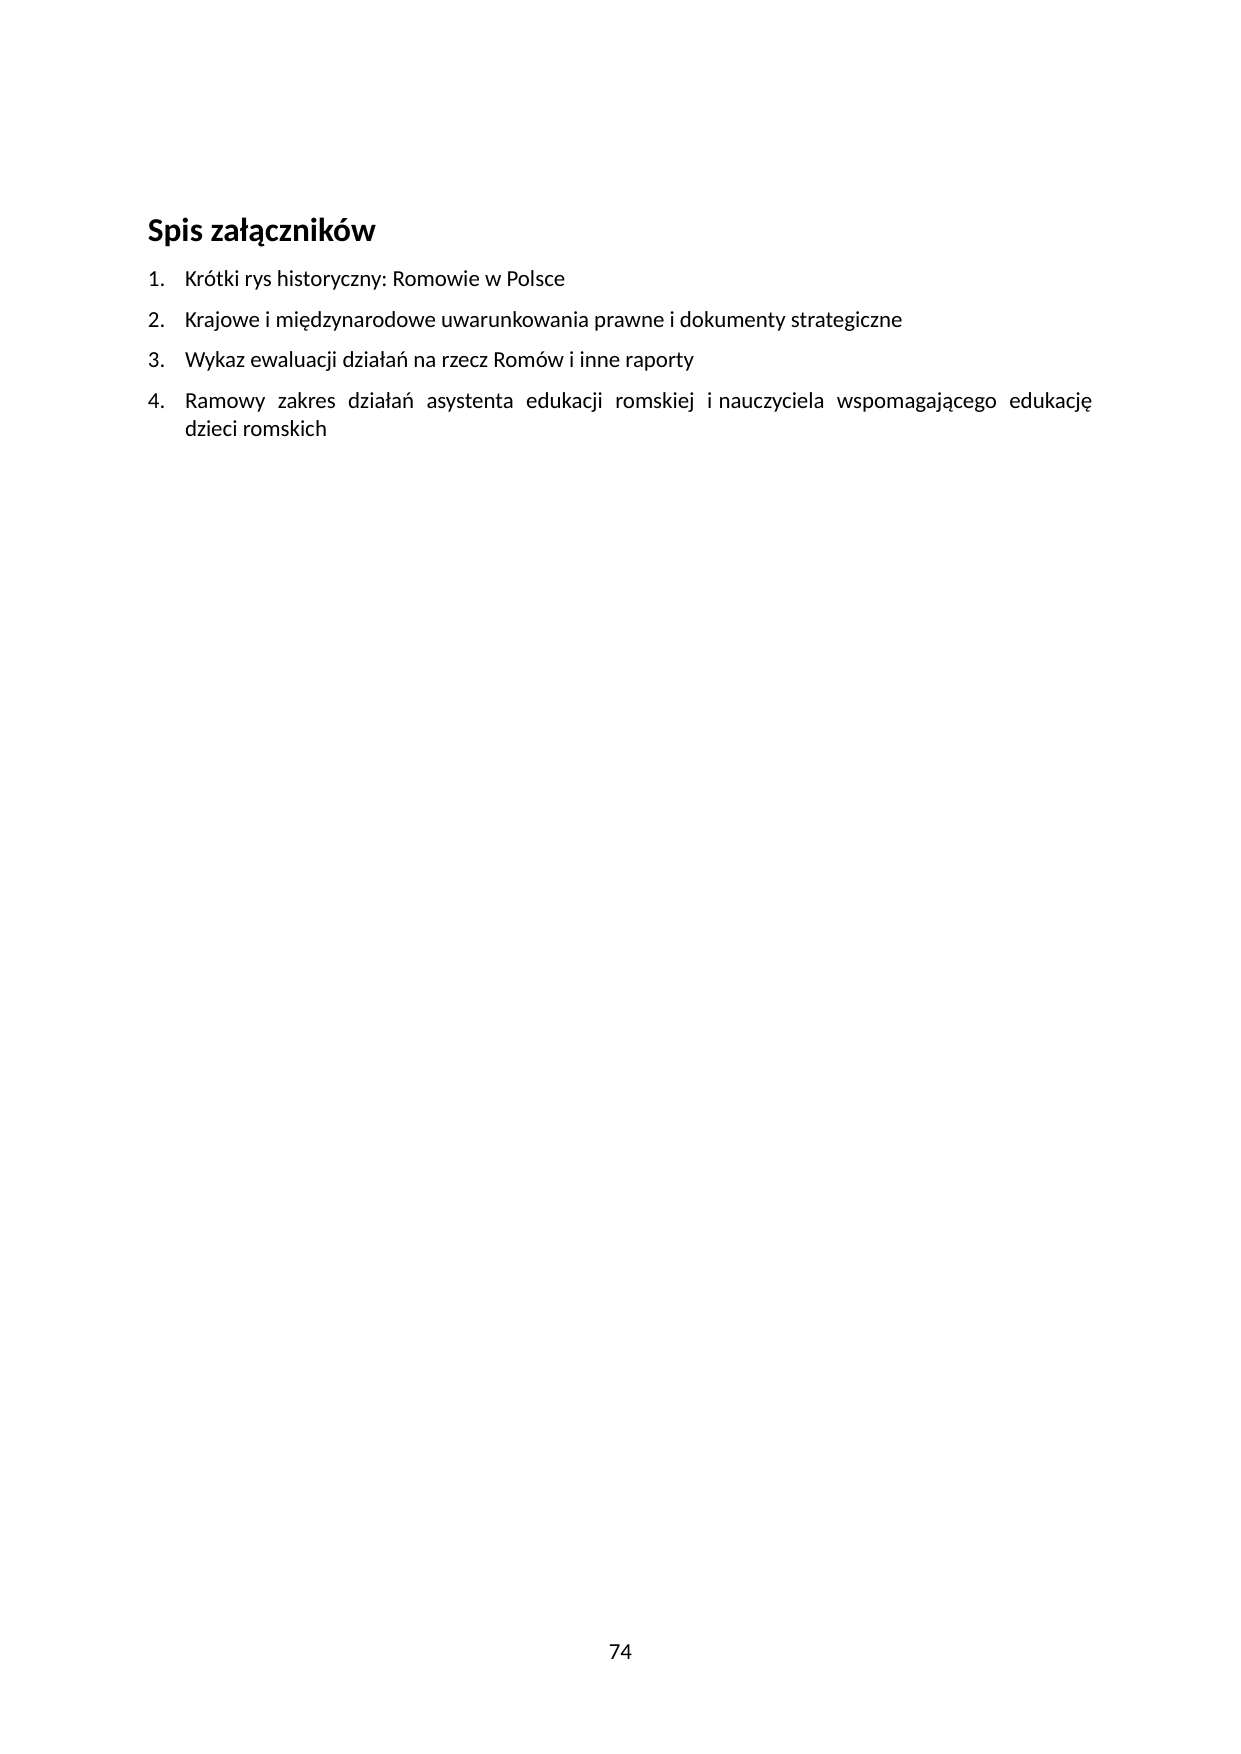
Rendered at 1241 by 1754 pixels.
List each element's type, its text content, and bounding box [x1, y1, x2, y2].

list Krótki rys historyczny: Romowie w Polsce [148, 264, 1093, 293]
list Ramowy zakres działań asystenta edukacji romskiej i nauczyciela wspomagającego edukację dzieci romskich [148, 386, 1093, 442]
text Spis załączników [148, 209, 1093, 250]
list Wykaz ewaluacji działań na rzecz Romów i inne raporty [148, 346, 1093, 374]
list Krajowe i międzynarodowe uwarunkowania prawne i dokumenty strategiczne [148, 305, 1093, 333]
